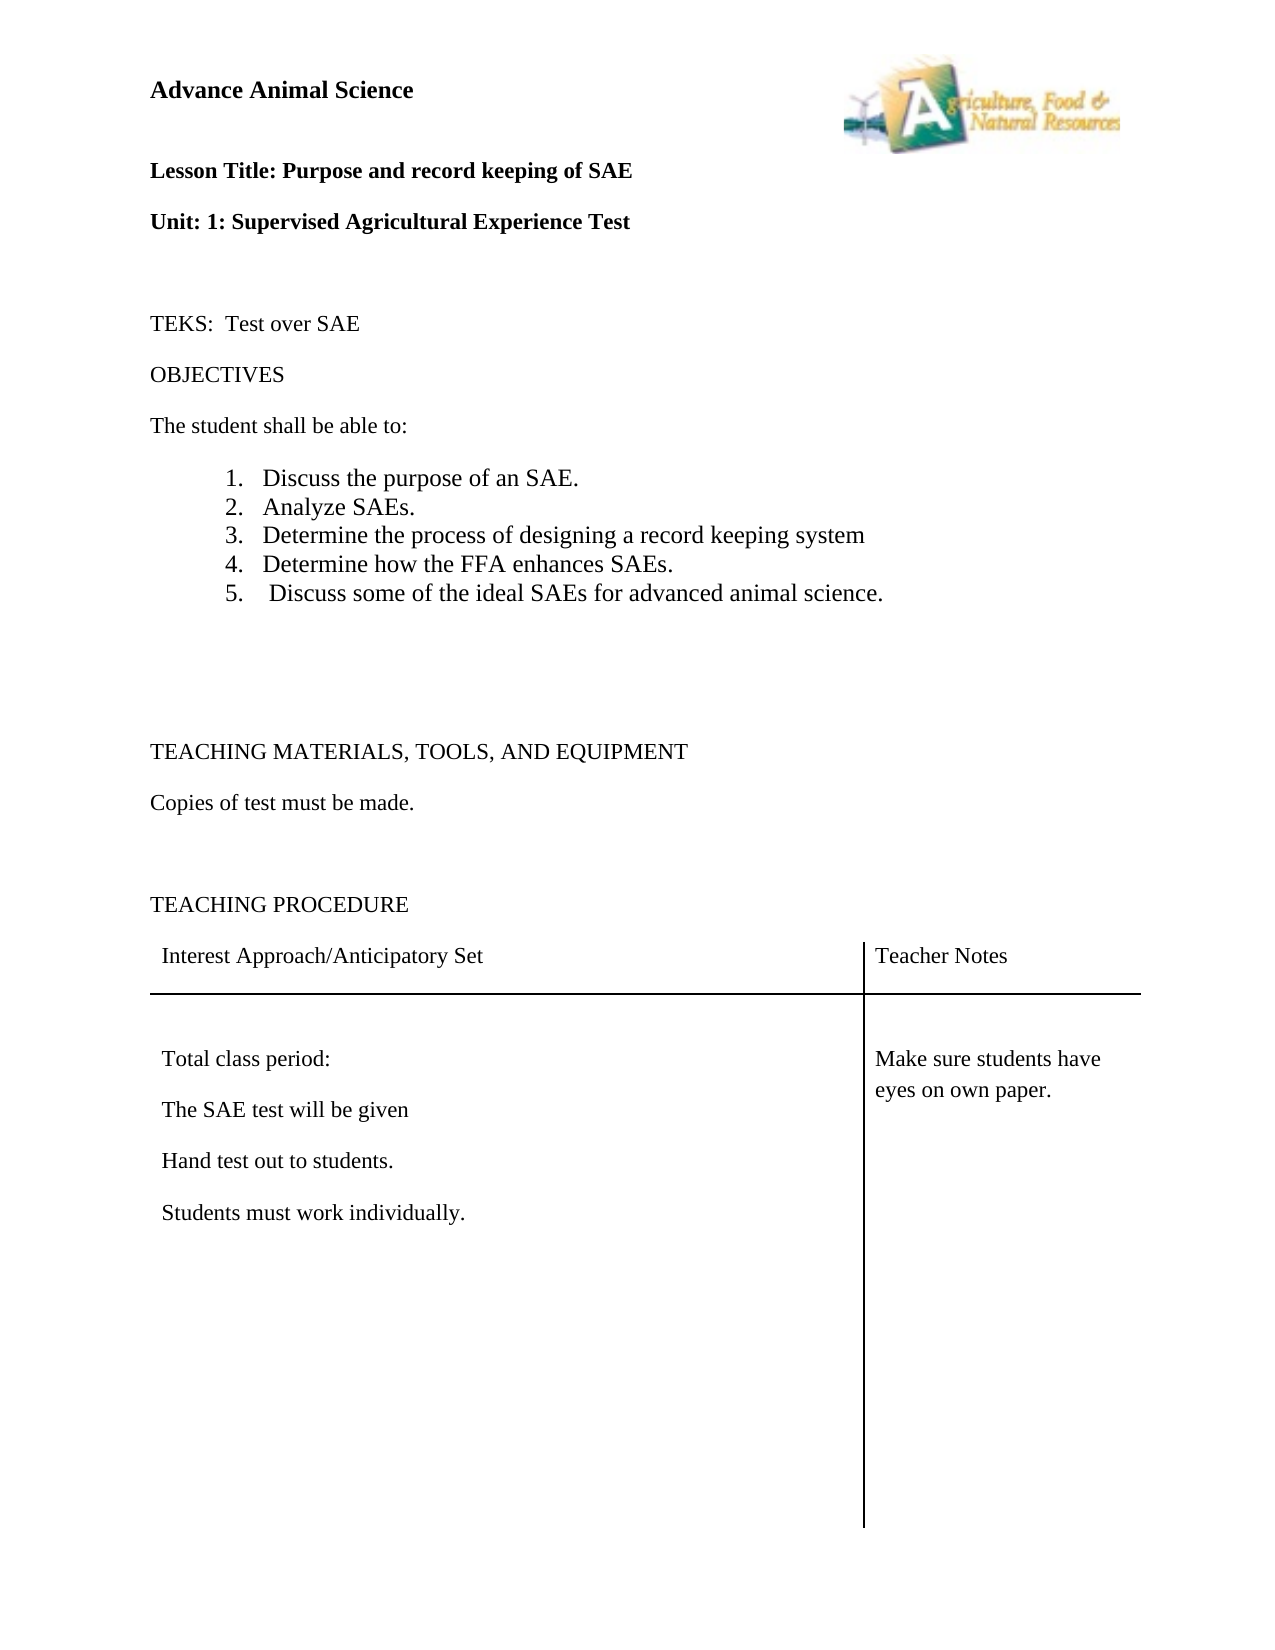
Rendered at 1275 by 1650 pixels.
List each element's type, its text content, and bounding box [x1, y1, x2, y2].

text The student shall be able to: [150, 412, 1125, 438]
picture [839, 54, 1119, 151]
list Determine the process of designing a record keeping system [225, 521, 1125, 549]
list Analyze SAEs. [225, 492, 1125, 521]
text Unit: 1: Supervised Agricultural Experience Test [150, 208, 1125, 234]
text TEKS: Test over SAE [150, 310, 1125, 336]
list Discuss some of the ideal SAEs for advanced animal science. [225, 578, 1125, 607]
list Determine how the FFA enhances SAEs. [225, 549, 1125, 578]
text TEACHING PROCEDURE [150, 891, 1125, 917]
text TEACHING MATERIALS, TOOLS, AND EQUIPMENT [150, 738, 1125, 764]
text Copies of test must be made. [150, 789, 1125, 815]
text Lesson Title: Purpose and record keeping of SAE [150, 157, 1125, 183]
table_header Teacher Notes [865, 942, 1141, 993]
table_cell Make sure students have eyes on own paper. [865, 995, 1141, 1528]
table_cell Total class period: The SAE test will be given Hand test out to students. Students must work individually. [150, 995, 863, 1528]
table_header Interest Approach/Anticipatory Set [150, 942, 863, 993]
list Discuss the purpose of an SAE. [225, 463, 1125, 492]
text OBJECTIVES [150, 361, 1125, 387]
